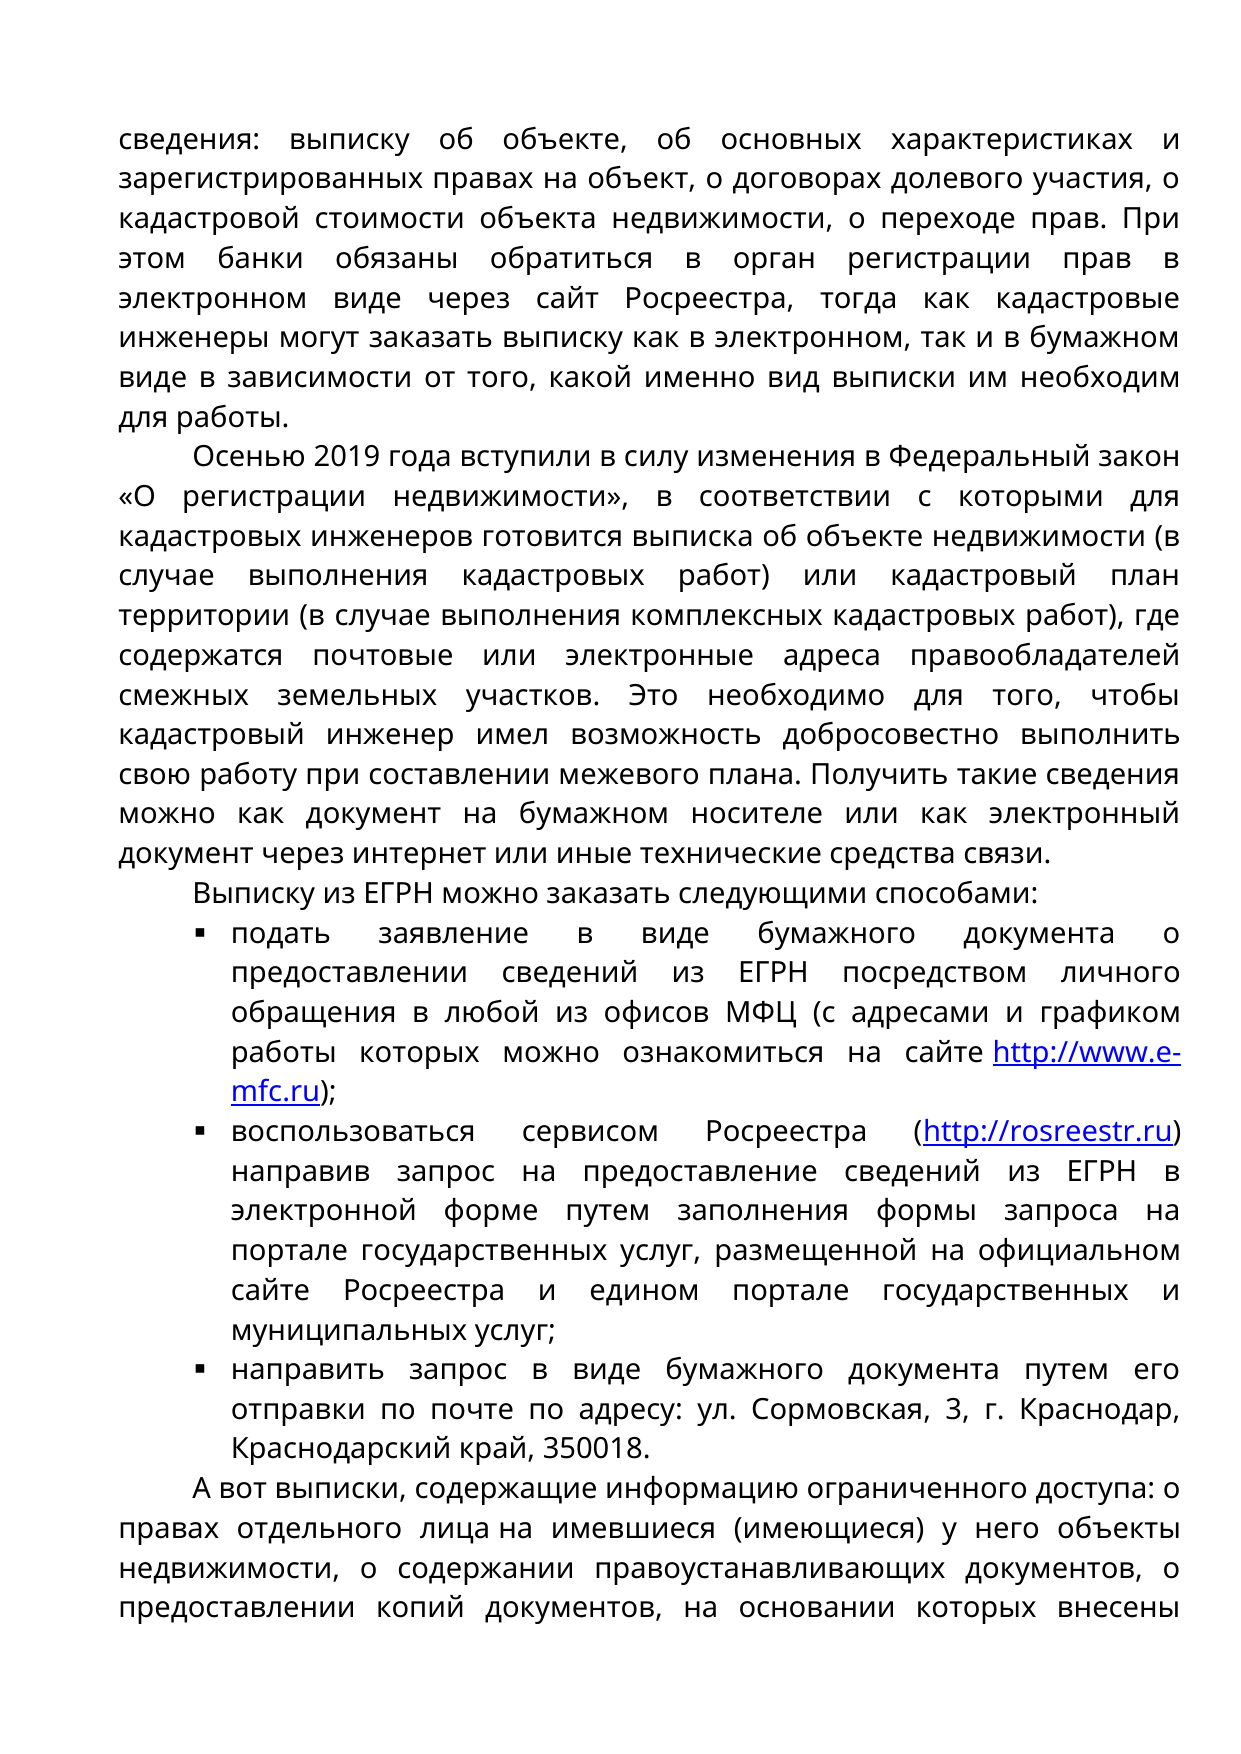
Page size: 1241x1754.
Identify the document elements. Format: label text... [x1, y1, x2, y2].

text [118, 1467, 1181, 1626]
text Осенью 2019 года вступили в силу изменения в Федеральный закон «О регистрации недвижимости», в соответствии с которыми для кадастровых инженеров готовится выписка об объекте недвижимости (в случае выполнения кадастровых работ) или кадастровый план территории (в случае выполнения комплексных кадастровых работ), где содержатся почтовые или электронные адреса правообладателей смежных земельных участков. Это необходимо для того, чтобы кадастровый инженер имел возможность добросовестно выполнить свою работу при составлении межевого плана. Получить такие сведения можно как документ на бумажном носителе или как электронный документ через интернет или иные технические средства связи. [118, 436, 1181, 872]
list направить запрос в виде бумажного документа путем его отправки по почте по адресу: ул. Сормовская, 3, г. Краснодар, Краснодарский край, 350018. [193, 1348, 1181, 1467]
text Выписку из ЕГРН можно заказать следующими способами: [118, 872, 1181, 912]
list воспользоваться сервисом Росреестра (http://rosreestr.ru) направив запрос на предоставление сведений из ЕГРН в электронной форме путем заполнения формы запроса на портале государственных услуг, размещенной на официальном сайте Росреестра и едином портале государственных и муниципальных услуг; [193, 1110, 1181, 1348]
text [118, 118, 1181, 436]
list подать заявление в виде бумажного документа о предоставлении сведений из ЕГРН посредством личного обращения в любой из офисов МФЦ (с адресами и графиком работы которых можно ознакомиться на сайте http://www.e-mfc.ru); [193, 912, 1181, 1110]
